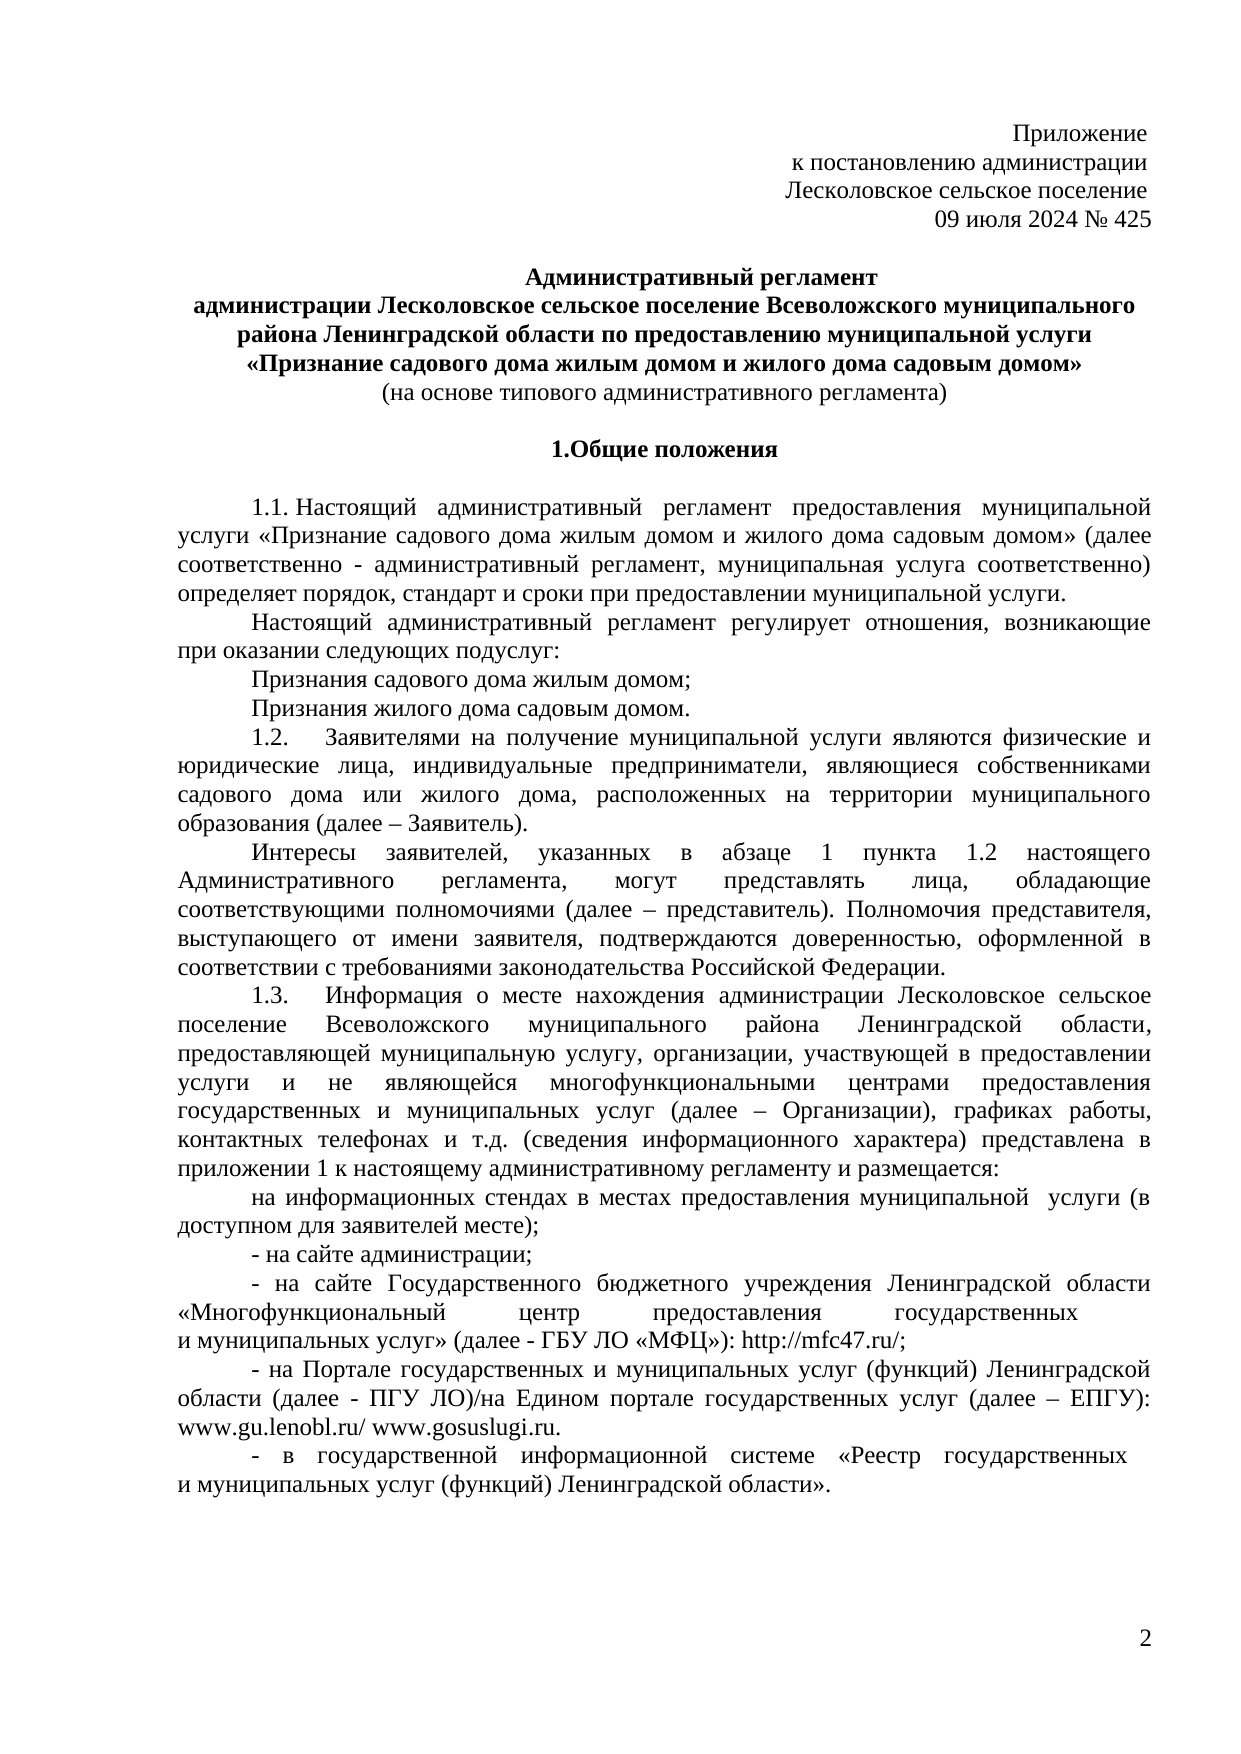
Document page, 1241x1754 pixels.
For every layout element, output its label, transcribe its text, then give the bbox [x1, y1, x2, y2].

list - на сайте администрации; [177, 1239, 1152, 1268]
text Интересы заявителей, указанных в абзаце 1 пункта 1.2 настоящего Административного регламента, могут представлять лица, обладающие соответствующими полномочиями (далее – представитель). Полномочия представителя, выступающего от имени заявителя, подтверждаются доверенностью, оформленной в соответствии с требованиями законодательства Российской Федерации. [177, 837, 1152, 981]
list Настоящий административный регламент предоставления муниципальной услуги «Признание садового дома жилым домом и жилого дома садовым домом» (далее соответственно - административный регламент, муниципальная услуга соответственно) определяет порядок, стандарт и сроки при предоставлении муниципальной услуги. [177, 492, 1152, 607]
text Настоящий административный регламент регулирует отношения, возникающие при оказании следующих подуслуг: [177, 607, 1152, 664]
list Заявителями на получение муниципальной услуги являются физические и юридические лица, индивидуальные предприниматели, являющиеся собственниками садового дома или жилого дома, расположенных на территории муниципального образования (далее – Заявитель). [177, 722, 1152, 837]
text Приложение [177, 118, 1147, 147]
list - на Портале государственных и муниципальных услуг (функций) Ленинградской области (далее - ПГУ ЛО)/на Едином портале государственных услуг (далее – ЕПГУ): www.gu.lenobl.ru/ www.gosuslugi.ru. [177, 1354, 1152, 1441]
text (на основе типового административного регламента) [177, 377, 1152, 406]
text 09 июля 2024 № 425 [177, 204, 1152, 233]
list - в государственной информационной системе «Реестр государственных и муниципальных услуг (функций) Ленинградской области». [177, 1441, 1152, 1498]
text Признания жилого дома садовым домом. [177, 693, 1152, 722]
list на информационных стендах в местах предоставления муниципальной услуги (в доступном для заявителей месте); [177, 1182, 1152, 1239]
text к постановлению администрации [354, 147, 1147, 176]
list Информация о месте нахождения администрации Лесколовское сельское поселение Всеволожского муниципального района Ленинградской области, предоставляющей муниципальную услугу, организации, участвующей в предоставлении услуги и не являющейся многофункциональными центрами предоставления государственных и муниципальных услуг (далее – Организации), графиках работы, контактных телефонах и т.д. (сведения информационного характера) представлена в приложении 1 к настоящему административному регламенту и размещается: [177, 981, 1152, 1182]
list - на сайте Государственного бюджетного учреждения Ленинградской области «Многофункциональный центр предоставления государственных и муниципальных услуг» (далее - ГБУ ЛО «МФЦ»): http://mfc47.ru/; [177, 1268, 1152, 1354]
text Административный регламент [177, 262, 1152, 291]
text Признания садового дома жилым домом; [177, 664, 1152, 693]
text администрации Лесколовское сельское поселение Всеволожского муниципального района Ленинградской области по предоставлению муниципальной услуги «Признание садового дома жилым домом и жилого дома садовым домом» [177, 291, 1152, 377]
text Лесколовское сельское поселение [354, 176, 1147, 204]
subtitle 1.Общие положения [177, 434, 1152, 463]
